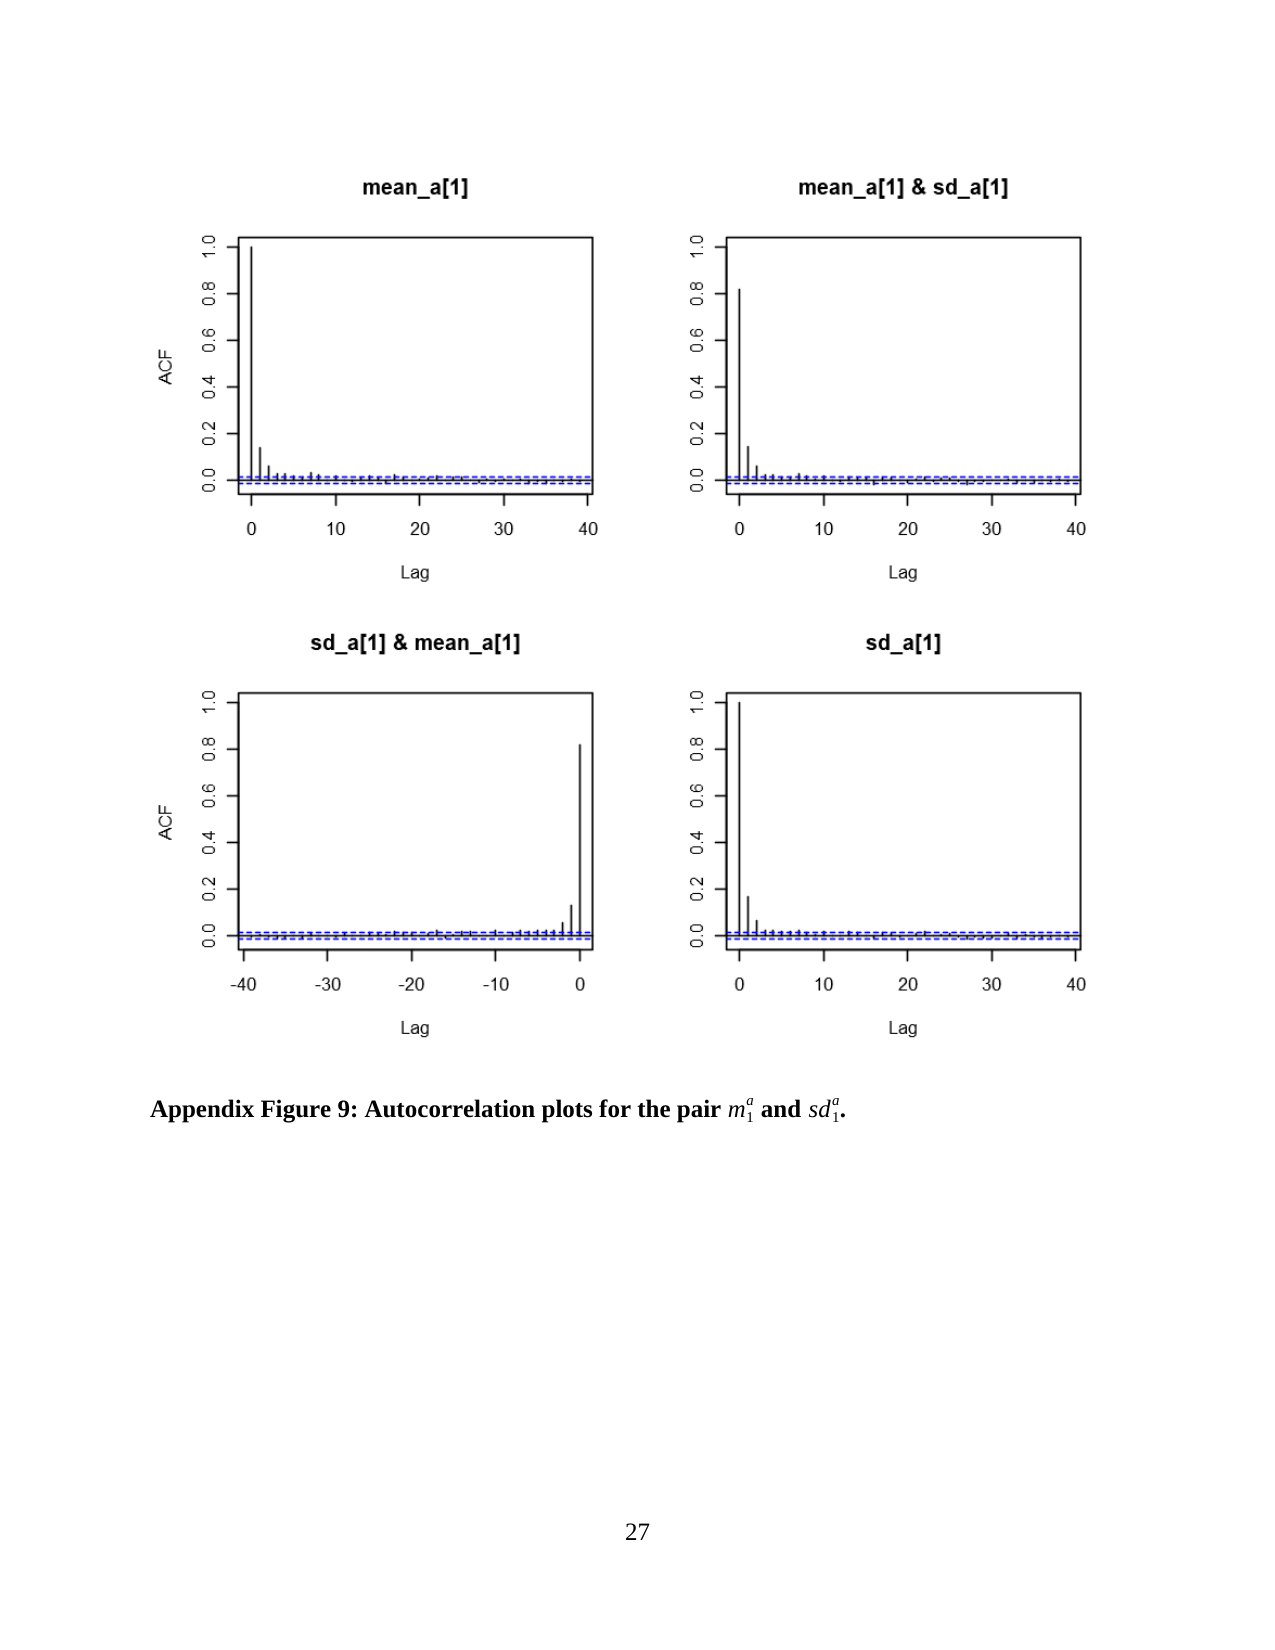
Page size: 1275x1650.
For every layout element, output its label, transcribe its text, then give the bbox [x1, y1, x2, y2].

text Appendix Figure 9: Autocorrelation plots for the pair and . [150, 1091, 1125, 1126]
picture [150, 150, 1125, 1060]
